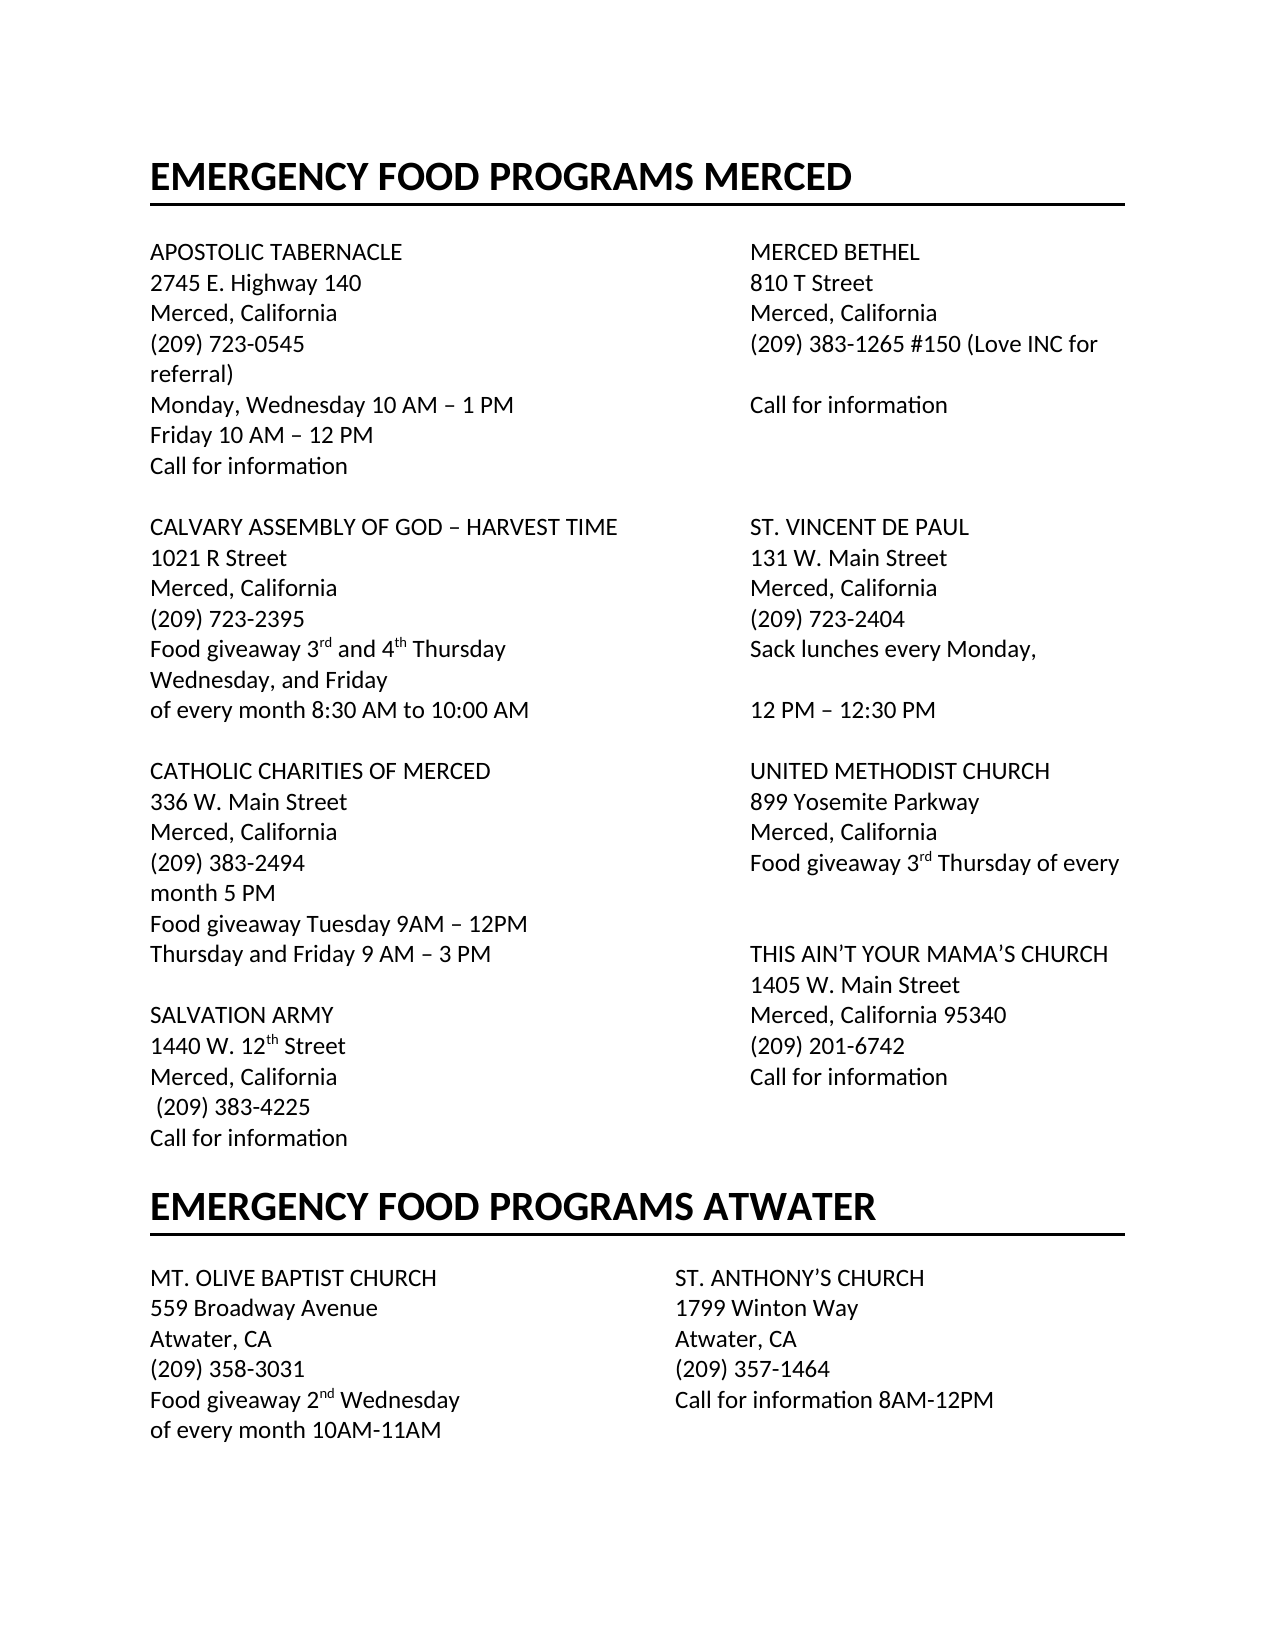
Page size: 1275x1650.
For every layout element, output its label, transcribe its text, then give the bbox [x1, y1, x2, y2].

text (209) 358-3031 (209) 357-1464 [150, 1353, 1125, 1384]
text CALVARY ASSEMBLY OF GOD – HARVEST TIME ST. VINCENT DE PAUL [150, 511, 1125, 542]
text Atwater, CA Atwater, CA [150, 1323, 1125, 1353]
text (209) 723-2395 (209) 723-2404 [150, 603, 1125, 633]
text 1440 W. 12th Street (209) 201-6742 [150, 1030, 1125, 1061]
text Merced, California Merced, California [150, 298, 1125, 328]
text Food giveaway 2nd Wednesday Call for information 8AM-12PM [150, 1384, 1125, 1414]
text Food giveaway 3rd and 4th Thursday Sack lunches every Monday, Wednesday, and Friday [150, 633, 1125, 694]
text APOSTOLIC TABERNACLE MERCED BETHEL [150, 237, 1125, 267]
text (209) 383-4225 [150, 1091, 1125, 1122]
text Merced, California Call for information [150, 1061, 1125, 1091]
text 336 W. Main Street 899 Yosemite Parkway [150, 786, 1125, 816]
text EMERGENCY FOOD PROGRAMS ATWATER [150, 1180, 1125, 1233]
text (209) 723-0545 (209) 383-1265 #150 (Love INC for referral) [150, 328, 1125, 389]
text (209) 383-2494 Food giveaway 3rd Thursday of every month 5 PM [150, 847, 1125, 908]
text MT. OLIVE BAPTIST CHURCH ST. ANTHONY’S CHURCH [150, 1262, 1125, 1292]
text of every month 10AM-11AM [150, 1414, 1125, 1445]
text Food giveaway Tuesday 9AM – 12PM [150, 908, 1125, 938]
text Thursday and Friday 9 AM – 3 PM THIS AIN’T YOUR MAMA’S CHURCH [150, 938, 1125, 969]
text SALVATION ARMY Merced, California 95340 [150, 999, 1125, 1030]
text 1405 W. Main Street [150, 969, 1125, 999]
text Call for information [150, 1122, 1125, 1152]
text Merced, California Merced, California [150, 572, 1125, 603]
text Monday, Wednesday 10 AM – 1 PM Call for information [150, 389, 1125, 420]
text Call for information [150, 450, 1125, 481]
text of every month 8:30 AM to 10:00 AM 12 PM – 12:30 PM [150, 694, 1125, 725]
text Friday 10 AM – 12 PM [150, 420, 1125, 450]
text 1021 R Street 131 W. Main Street [150, 542, 1125, 572]
text 2745 E. Highway 140 810 T Street [150, 267, 1125, 298]
text EMERGENCY FOOD PROGRAMS MERCED [150, 150, 1125, 203]
text Merced, California Merced, California [150, 816, 1125, 847]
text 559 Broadway Avenue 1799 Winton Way [150, 1292, 1125, 1323]
text CATHOLIC CHARITIES OF MERCED UNITED METHODIST CHURCH [150, 755, 1125, 786]
